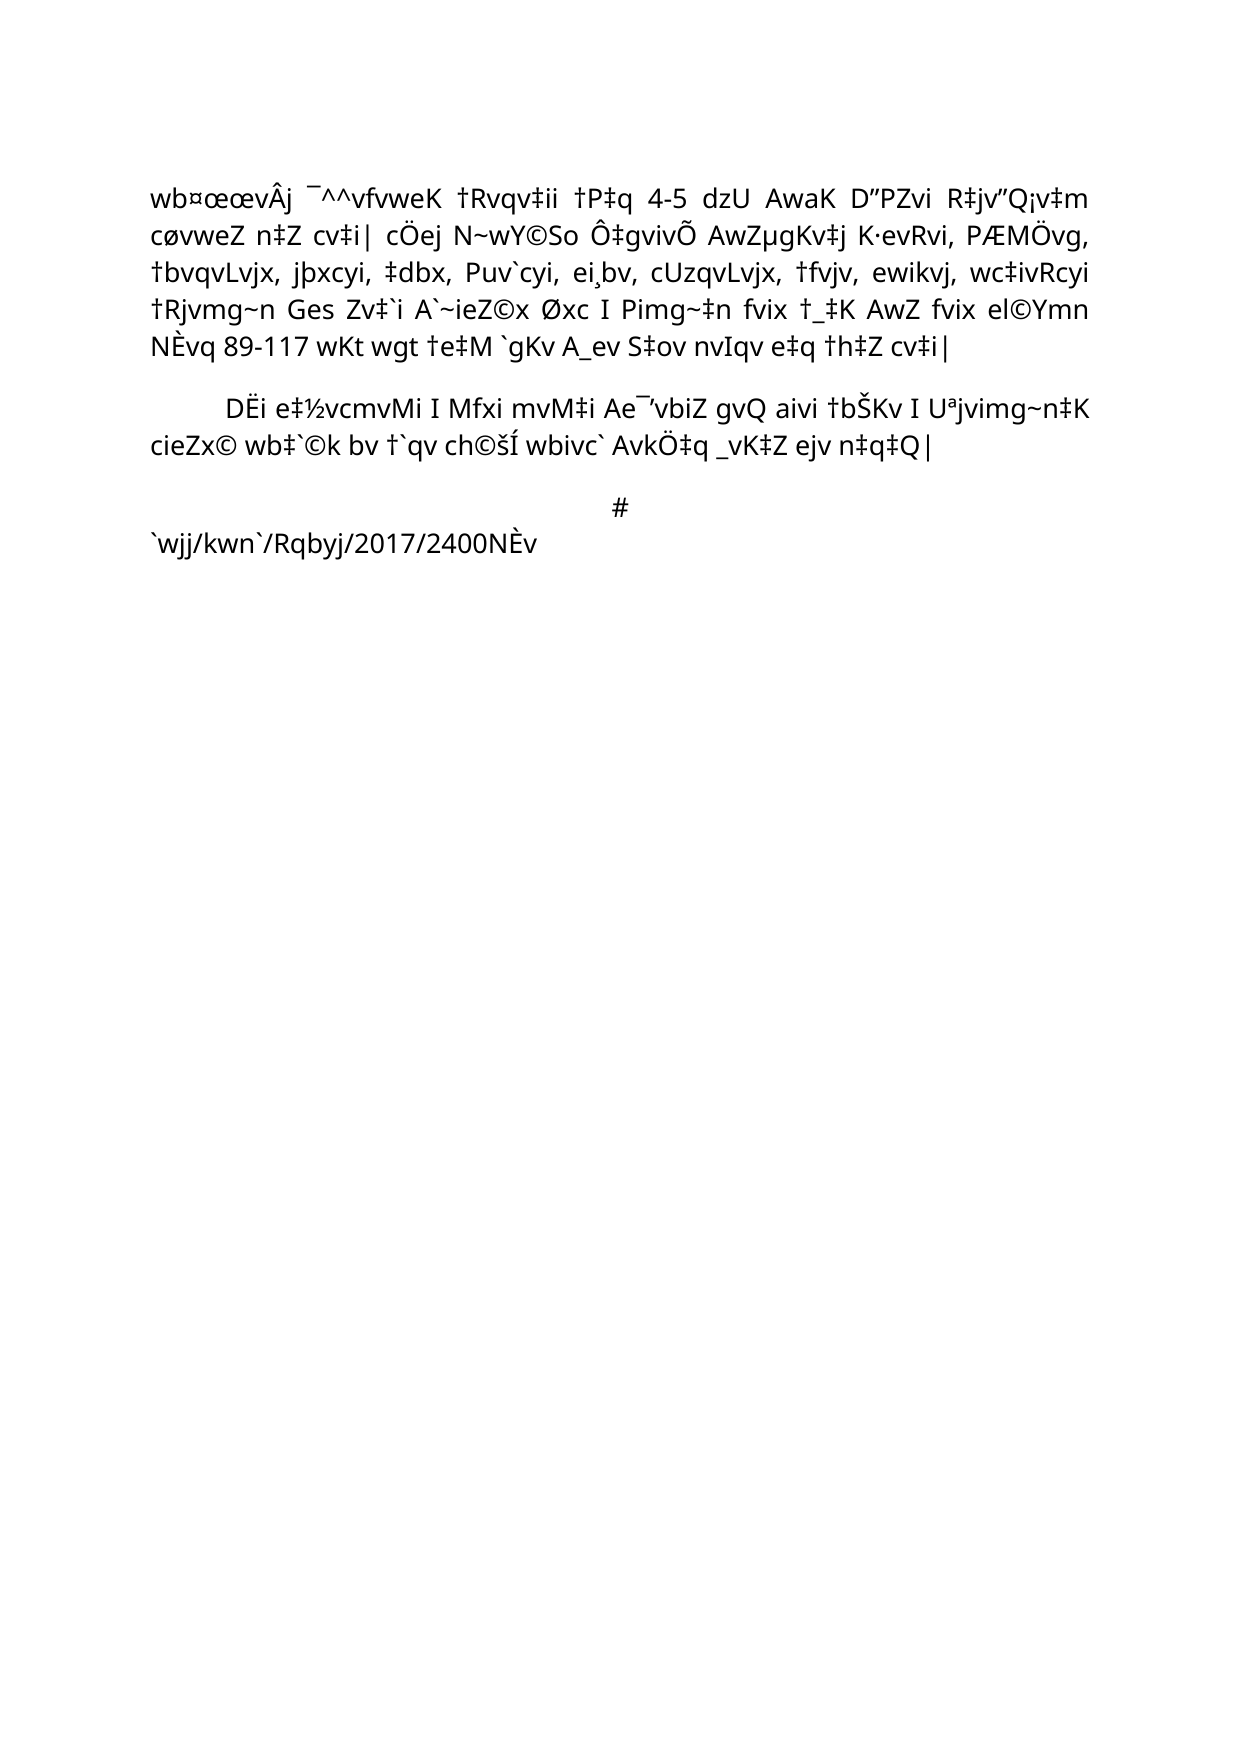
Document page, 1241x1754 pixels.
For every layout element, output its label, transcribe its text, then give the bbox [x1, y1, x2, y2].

text `wjj/kwn`/Rqbyj/2017/2400NÈv [150, 525, 1090, 562]
text DËi e‡½vcmvMi I Mfxi mvM‡i Ae¯’vbiZ gvQ aivi †bŠKv I Uªjvimg~n‡K cieZx© wb‡`©k bv †`qv ch©šÍ wbivc` AvkÖ‡q _vK‡Z ejv n‡q‡Q| [150, 389, 1090, 463]
text # [150, 488, 1090, 525]
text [150, 180, 1090, 364]
